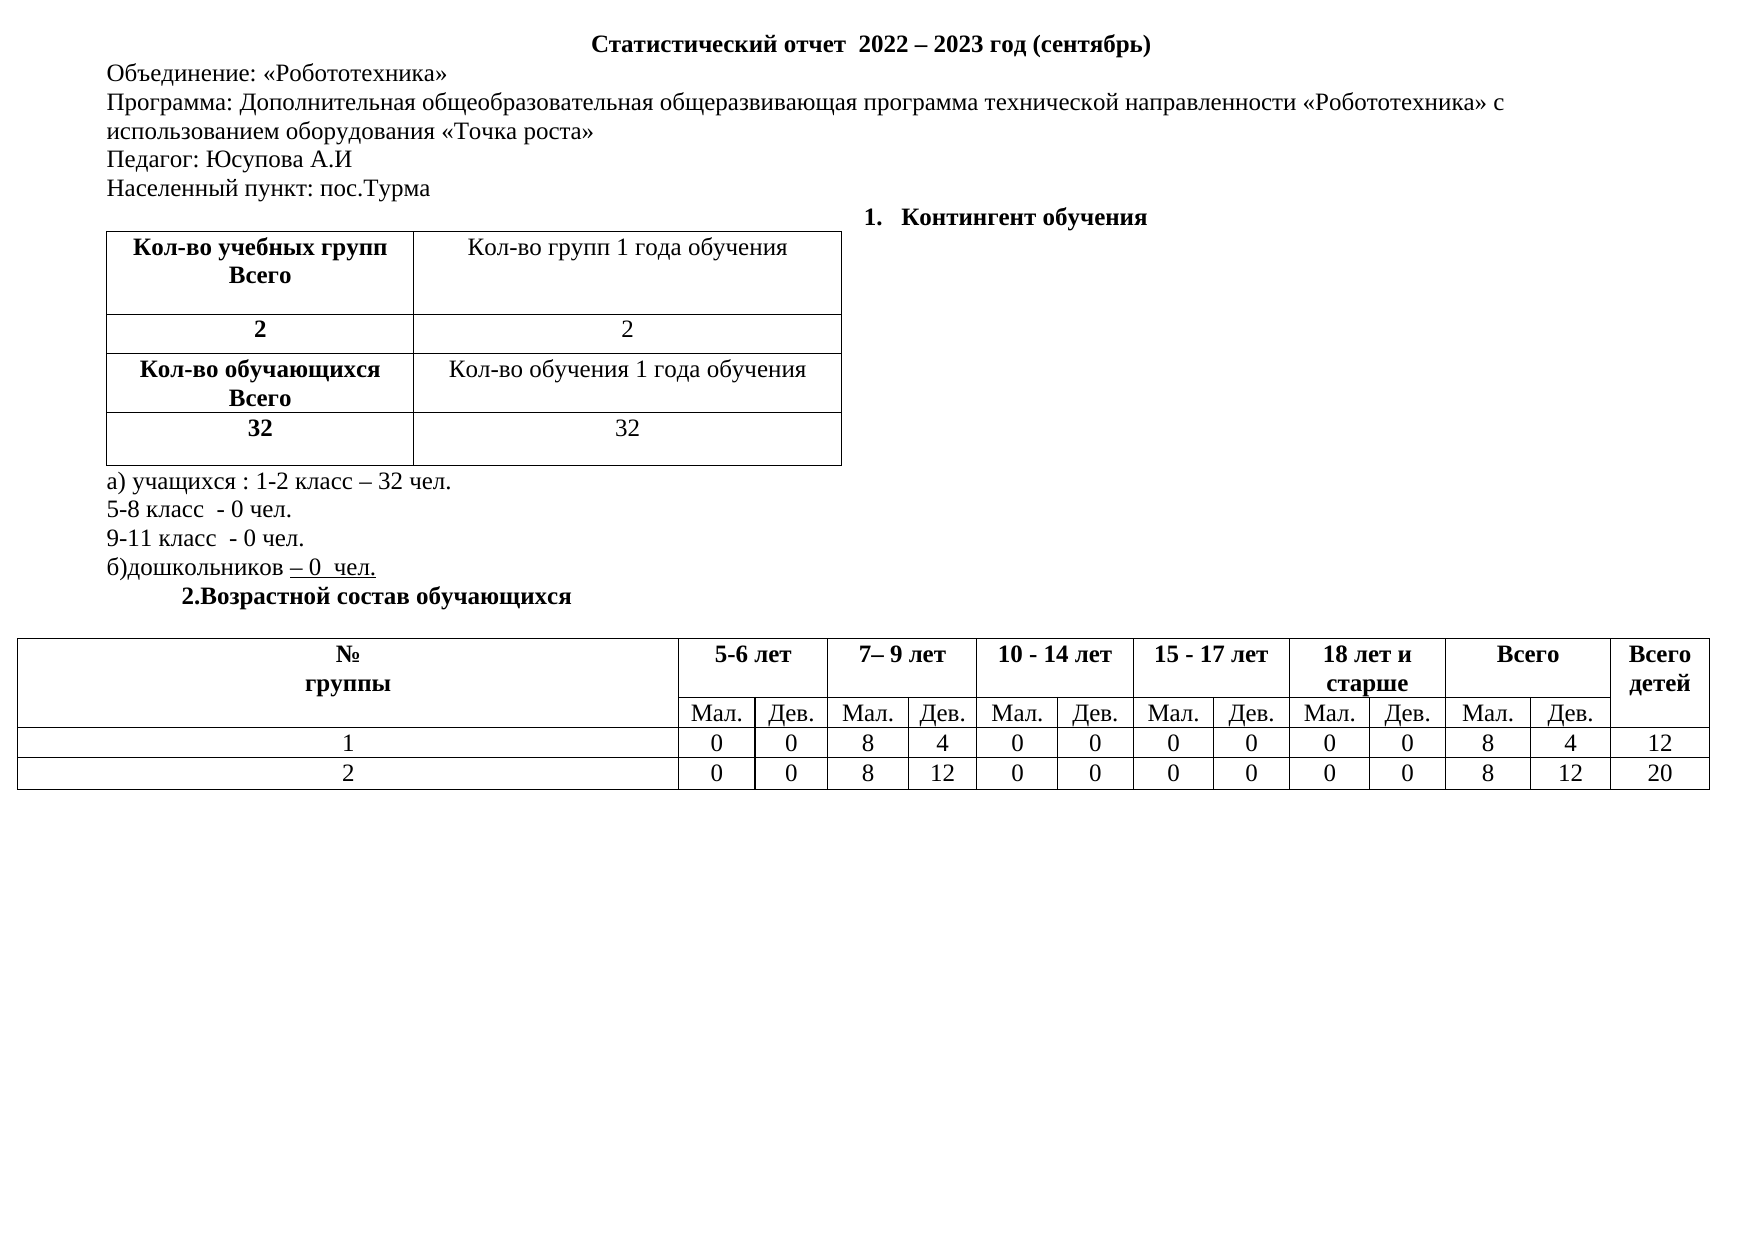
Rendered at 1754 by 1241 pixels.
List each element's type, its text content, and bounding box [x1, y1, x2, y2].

table_cell Мал. [977, 698, 1057, 727]
table_cell 12 [1531, 758, 1610, 789]
text а) учащихся : 1-2 класс – 32 чел. [106, 466, 1636, 494]
table_cell Кол-во обучения 1 года обучения [414, 354, 841, 412]
text Населенный пункт: пос.Турма [106, 173, 1636, 202]
table_cell Дев. [1214, 698, 1289, 727]
table_cell 0 [1290, 758, 1369, 789]
table_cell 0 [756, 728, 827, 757]
table_cell 0 [756, 758, 827, 789]
text 9-11 класс - 0 чел. [106, 523, 1636, 552]
table_header 15 - 17 лет [1134, 639, 1289, 697]
table_cell Мал. [679, 698, 754, 727]
table_cell 0 [1134, 728, 1213, 757]
text 5-8 класс - 0 чел. [106, 494, 1636, 523]
table_cell 2 [107, 315, 413, 353]
table_cell Дев. [1058, 698, 1133, 727]
list Контингент обучения [375, 202, 1636, 231]
table_cell 0 [977, 758, 1057, 789]
table_header Кол-во групп 1 года обучения [414, 232, 841, 313]
table_cell Дев. [756, 698, 827, 727]
table_cell 0 [679, 758, 754, 789]
table_cell 2 [414, 315, 841, 353]
table_header № группы [18, 639, 678, 727]
table_cell 0 [1214, 728, 1289, 757]
table_cell Мал. [1290, 698, 1369, 727]
table_cell 0 [1214, 758, 1289, 789]
text Педагог: Юсупова А.И [106, 144, 1636, 173]
text 2.Возрастной состав обучающихся [181, 581, 1636, 609]
table_cell 8 [1446, 758, 1530, 789]
text Статистический отчет 2022 – 2023 год (сентябрь) [106, 29, 1636, 58]
text Программа: Дополнительная общеобразовательная общеразвивающая программа технической направленности «Робототехника» с использованием оборудования «Точка роста» [106, 87, 1636, 144]
table_cell 32 [414, 413, 841, 465]
table_cell 0 [1134, 758, 1213, 789]
table_header Кол-во учебных групп Всего [107, 232, 413, 313]
table_cell 20 [1611, 758, 1709, 789]
table_cell Мал. [1446, 698, 1530, 727]
table_cell 0 [1058, 758, 1133, 789]
table_cell 0 [679, 728, 754, 757]
table_cell 4 [1531, 728, 1610, 757]
table_cell 0 [1370, 758, 1445, 789]
table_cell 32 [107, 413, 413, 465]
table_header 5-6 лет [679, 639, 827, 697]
table_header 18 лет и старше [1290, 639, 1445, 697]
table_cell 0 [977, 728, 1057, 757]
table_cell Дев. [1370, 698, 1445, 727]
table_cell 1 [18, 728, 678, 757]
table_header 10 - 14 лет [977, 639, 1133, 697]
table_cell 0 [1370, 728, 1445, 757]
table_cell 0 [1290, 728, 1369, 757]
table_cell 8 [828, 728, 908, 757]
text б)дошкольников – 0 чел. [106, 552, 1636, 581]
table_cell Кол-во обучающихся Всего [107, 354, 413, 412]
table_cell 8 [1446, 728, 1530, 757]
table_header 7– 9 лет [828, 639, 976, 697]
table_cell 12 [1611, 728, 1709, 757]
table_cell 12 [909, 758, 976, 789]
table_header Всего [1446, 639, 1610, 697]
table_cell 0 [1058, 728, 1133, 757]
table_cell 4 [909, 728, 976, 757]
table_cell Дев. [1531, 698, 1610, 727]
table_header Всего детей [1611, 639, 1709, 727]
table_cell Мал. [828, 698, 908, 727]
table_cell 8 [828, 758, 908, 789]
table_cell Мал. [1134, 698, 1213, 727]
table_cell Дев. [909, 698, 976, 727]
table_cell 2 [18, 758, 678, 789]
text Объединение: «Робототехника» [106, 58, 1636, 87]
